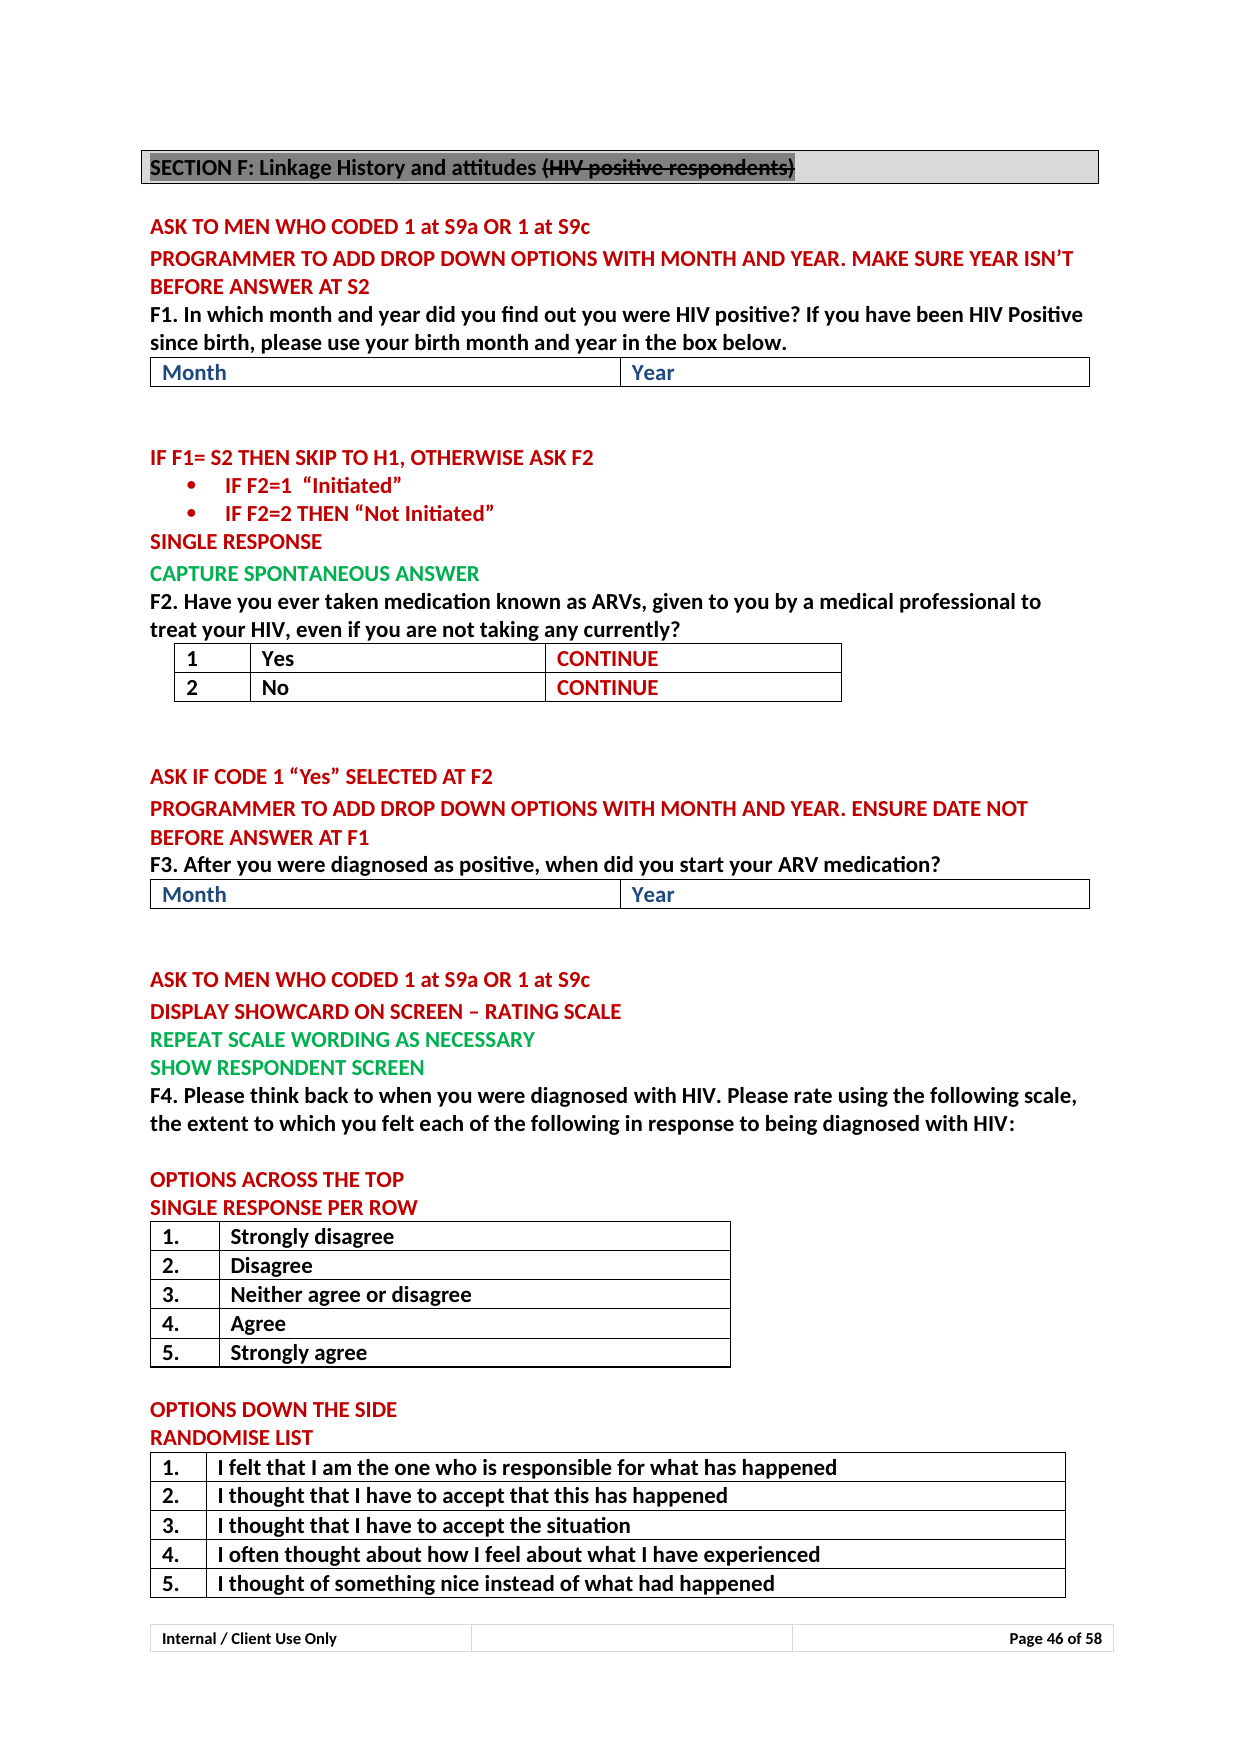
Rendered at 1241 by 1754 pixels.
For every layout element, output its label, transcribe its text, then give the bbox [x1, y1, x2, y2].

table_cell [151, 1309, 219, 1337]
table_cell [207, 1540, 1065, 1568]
text DISPLAY SHOWCARD ON SCREEN – RATING SCALE [150, 997, 1128, 1025]
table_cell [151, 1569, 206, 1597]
text F4. Please think back to when you were diagnosed with HIV. Please rate using the following scale, the extent to which you felt each of the following in response to being diagnosed with HIV: [150, 1081, 1090, 1137]
text PROGRAMMER TO ADD DROP DOWN OPTIONS WITH MONTH AND YEAR. ENSURE DATE NOT BEFORE ANSWER AT F1 [150, 794, 1090, 851]
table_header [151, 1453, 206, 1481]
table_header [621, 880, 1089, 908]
text options across the top [150, 1165, 1128, 1193]
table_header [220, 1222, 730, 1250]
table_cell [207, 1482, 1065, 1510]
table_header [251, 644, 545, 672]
text SECTION F: Linkage History and attitudes (HIV positive respondents) [142, 151, 1098, 183]
text ASK IF CODE 1 “Yes” SELECTED AT F2 [150, 762, 1090, 790]
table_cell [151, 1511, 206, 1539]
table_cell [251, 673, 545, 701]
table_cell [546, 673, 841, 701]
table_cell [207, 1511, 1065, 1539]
text SINGLE RESPONSE [150, 527, 1090, 555]
text randomise list [150, 1423, 1128, 1452]
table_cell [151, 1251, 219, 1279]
list IF F2=2 THEN “Not Initiated” [187, 499, 1090, 527]
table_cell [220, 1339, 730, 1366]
text ASK TO MEN WHO CODED 1 at S9a OR 1 at S9c [150, 212, 1090, 240]
text REPEAT SCALE WORDING AS necessary [150, 1025, 1128, 1053]
text F3. After you were diagnosed as positive, when did you start your ARV medication? [150, 851, 1090, 879]
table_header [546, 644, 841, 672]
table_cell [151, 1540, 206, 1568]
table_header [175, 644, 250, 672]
list IF F2=1 “Initiated” [187, 471, 1090, 499]
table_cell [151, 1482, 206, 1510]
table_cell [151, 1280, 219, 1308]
text F1. In which month and year did you find out you were HIV positive? If you have been HIV Positive since birth, please use your birth month and year in the box below. [150, 301, 1090, 357]
text SHOW RESPONDENT SCREEN [150, 1053, 1090, 1081]
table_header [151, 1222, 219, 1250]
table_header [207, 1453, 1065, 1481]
text CAPTURE SPONTANEOUS ANSWER [150, 559, 1090, 587]
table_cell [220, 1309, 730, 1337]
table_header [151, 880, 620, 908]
text PROGRAMMER TO ADD DROP DOWN OPTIONS WITH MONTH AND YEAR. MAKE SURE YEAR ISN’T BEFORE ANSWER AT S2 [150, 244, 1090, 301]
text IF F1= S2 THEN SKIP TO H1, OTHERWISE ASK F2 [150, 443, 1090, 471]
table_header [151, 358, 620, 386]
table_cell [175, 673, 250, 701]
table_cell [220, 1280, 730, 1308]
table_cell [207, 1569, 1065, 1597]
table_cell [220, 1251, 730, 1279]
text F2. Have you ever taken medication known as ARVs, given to you by a medical professional to treat your HIV, even if you are not taking any currently? [150, 587, 1090, 643]
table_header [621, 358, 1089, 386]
text single response per row [150, 1193, 1090, 1221]
text ASK TO MEN WHO CODED 1 at S9a OR 1 at S9c [150, 965, 1090, 993]
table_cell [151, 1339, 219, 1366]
text options down the side [150, 1396, 1128, 1423]
